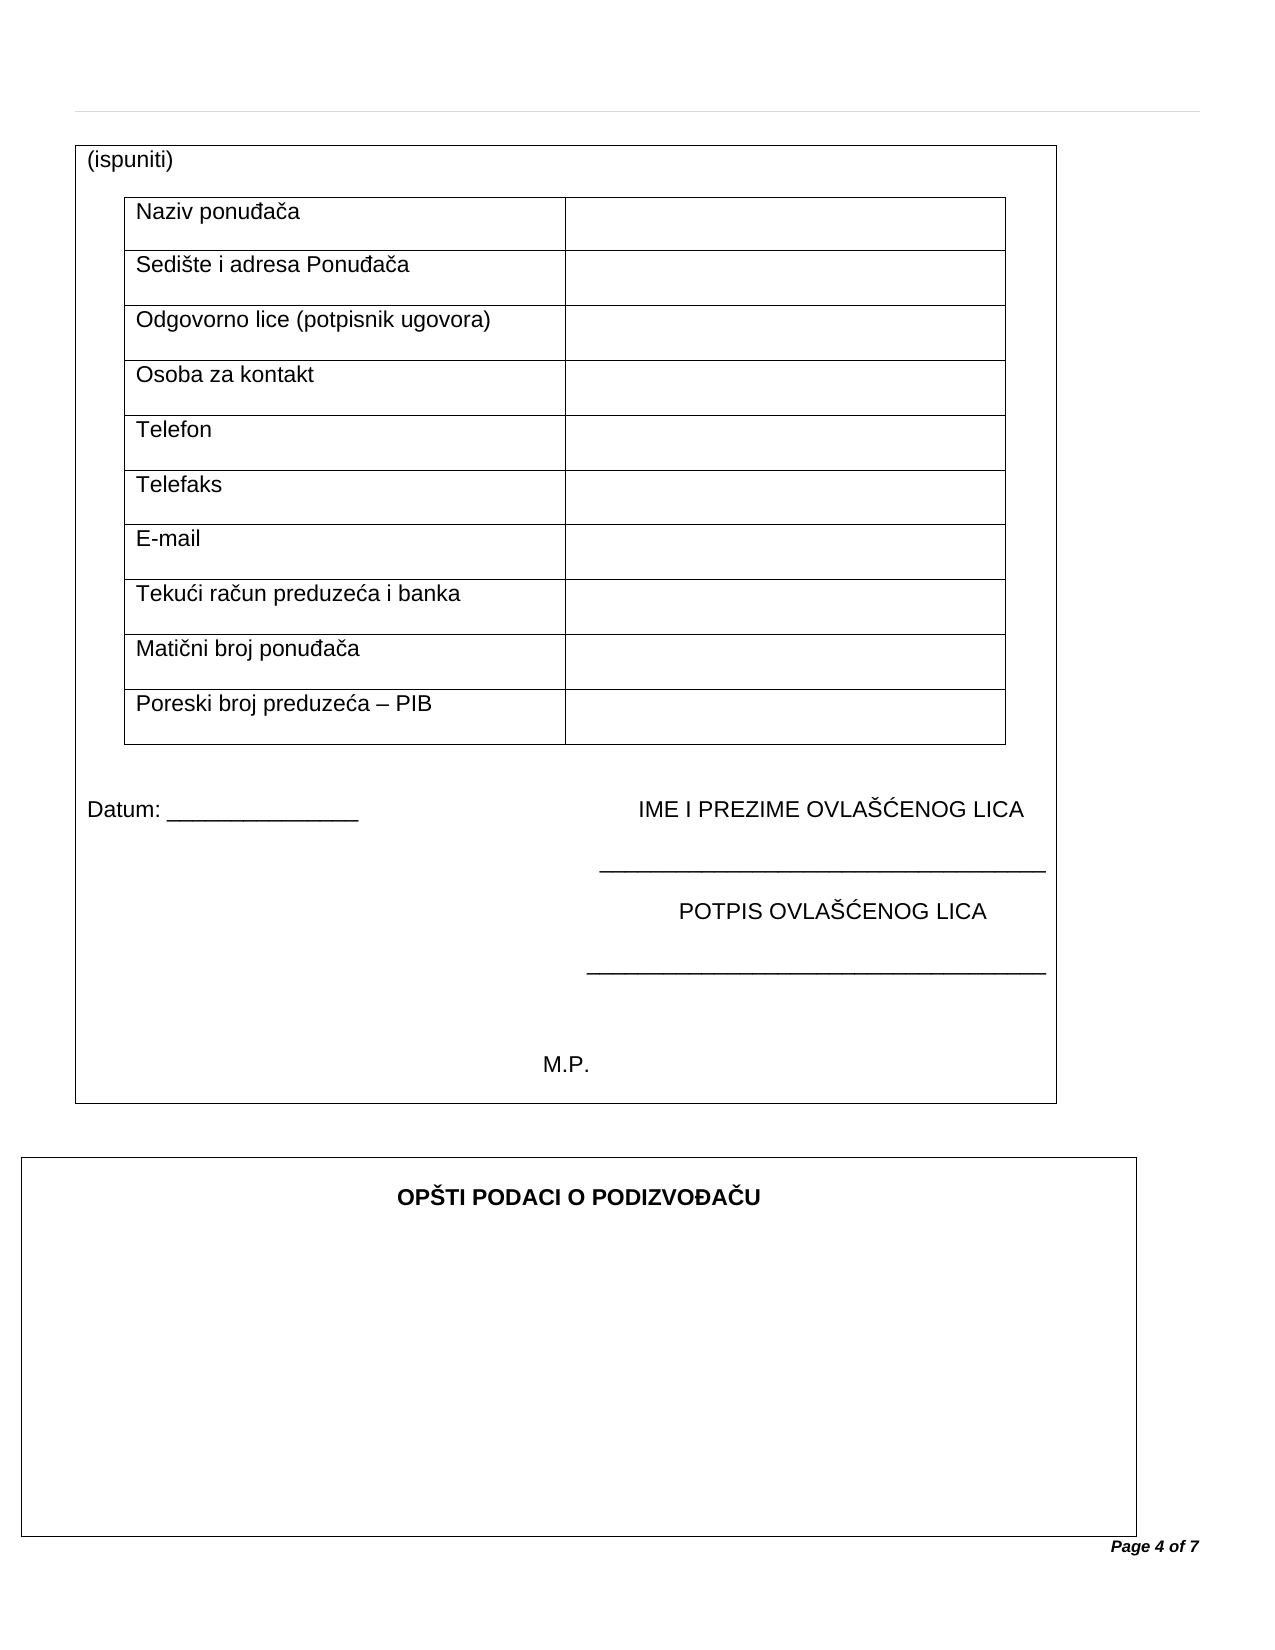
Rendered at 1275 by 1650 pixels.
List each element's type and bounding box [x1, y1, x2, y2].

table_header [76, 146, 1056, 1103]
table_header [22, 1158, 1136, 1536]
